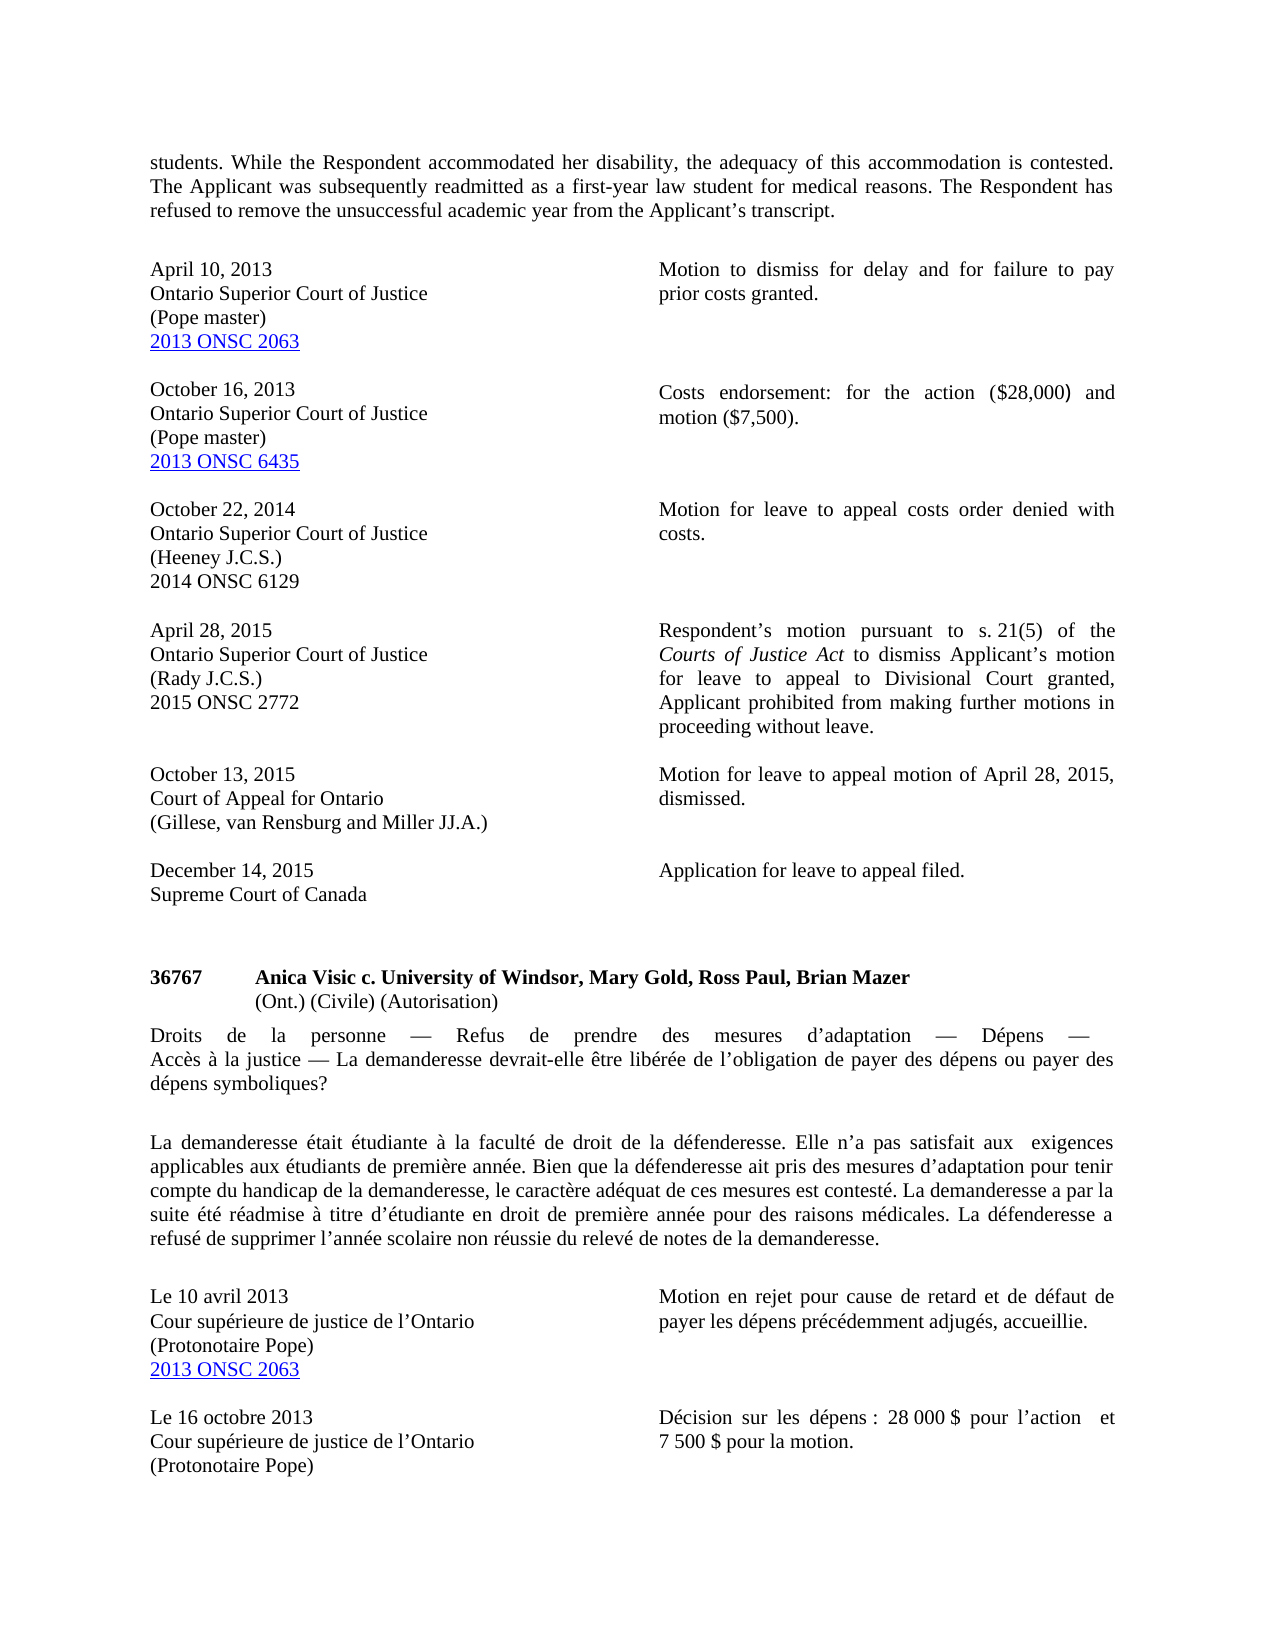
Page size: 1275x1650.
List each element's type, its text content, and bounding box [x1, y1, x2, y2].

table_cell [150, 233, 1115, 917]
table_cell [150, 150, 1115, 232]
table_cell Droits de la personne — Refus de prendre des mesures d’adaptation — Dépens — Accès à la justice — La demanderesse devrait-elle être libérée de l’obligation de payer des dépens ou payer des dépens symboliques? [150, 1023, 1115, 1130]
table_cell [150, 1260, 1115, 1500]
table_header 36767 [150, 965, 255, 1023]
table_cell La demanderesse était étudiante à la faculté de droit de la défenderesse. Elle n’a pas satisfait aux exigences applicables aux étudiants de première année. Bien que la défenderesse ait pris des mesures d’adaptation pour tenir compte du handicap de la demanderesse, le caractère adéquat de ces mesures est contesté. La demanderesse a par la suite été réadmise à titre d’étudiante en droit de première année pour des raisons médicales. La défenderesse a refusé de supprimer l’année scolaire non réussie du relevé de notes de la demanderesse. [150, 1130, 1115, 1260]
table_header Anica Visic c. University of Windsor, Mary Gold, Ross Paul, Brian Mazer (Ont.) (Civile) (Autorisation) [255, 965, 1115, 1023]
